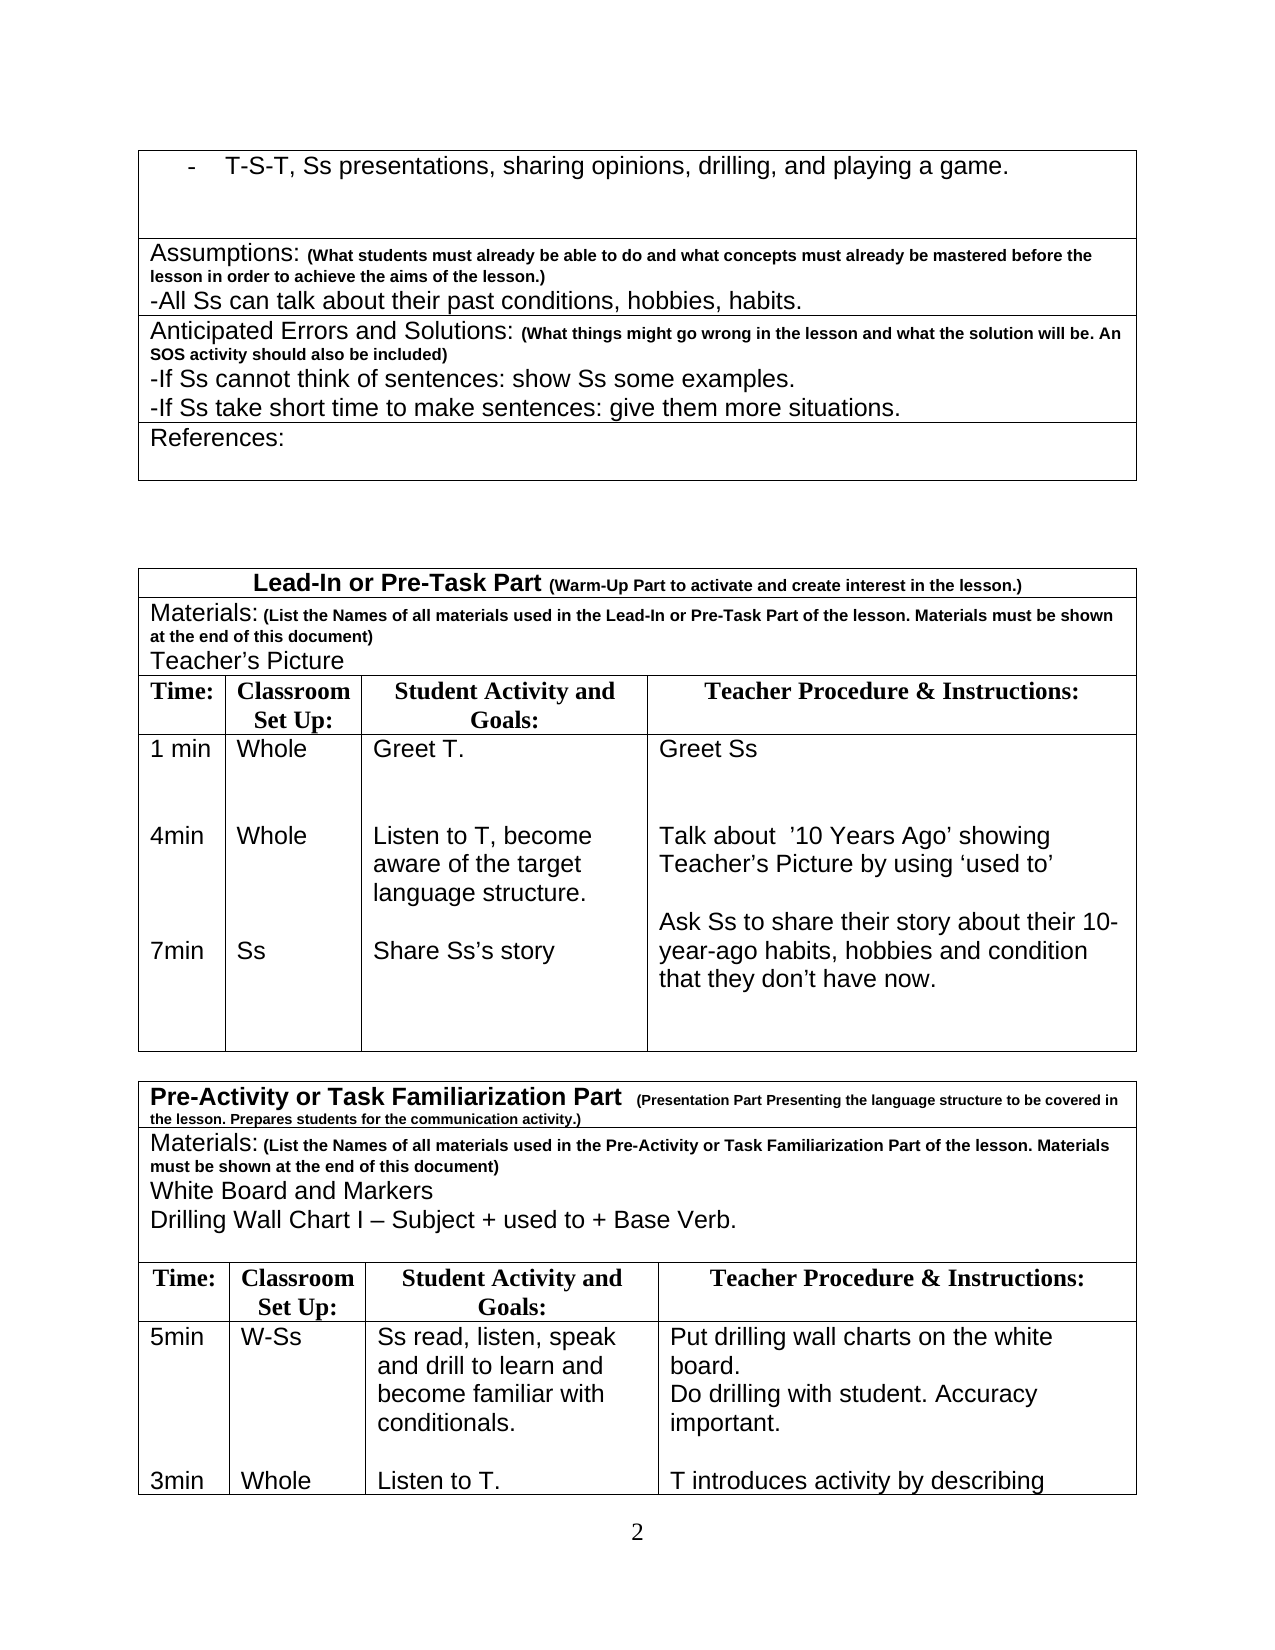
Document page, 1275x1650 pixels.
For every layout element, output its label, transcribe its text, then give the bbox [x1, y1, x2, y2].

table_cell Classroom Set Up: [226, 676, 361, 733]
table_cell 1 min 4min 7min [139, 735, 225, 1051]
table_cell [139, 151, 1136, 237]
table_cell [659, 1322, 1136, 1494]
table_cell Materials: (List the Names of all materials used in the Pre-Activity or Task Familiarization Part of the lesson. Materials must be shown at the end of this document) White Board and Markers Drilling Wall Chart I – Subject + used to + Base Verb. [139, 1128, 1136, 1262]
table_cell Assumptions: (What students must already be able to do and what concepts must already be mastered before the lesson in order to achieve the aims of the lesson.) -All Ss can talk about their past conditions, hobbies, habits. [139, 239, 1136, 315]
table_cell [366, 1322, 658, 1494]
table_header Lead-In or Pre-Task Part (Warm-Up Part to activate and create interest in the lesson.) [139, 569, 1136, 597]
table_cell Classroom Set Up: [230, 1263, 365, 1321]
table_cell Greet Ss Talk about ’10 Years Ago’ showing Teacher’s Picture by using ‘used to’ Ask Ss to share their story about their 10-year-ago habits, hobbies and condition that they don’t have now. [648, 735, 1136, 1051]
table_cell Materials: (List the Names of all materials used in the Lead-In or Pre-Task Part of the lesson. Materials must be shown at the end of this document) Teacher’s Picture [139, 598, 1136, 675]
table_cell Student Activity and Goals: [366, 1263, 658, 1321]
table_cell Student Activity and Goals: [362, 676, 647, 733]
table_cell Teacher Procedure & Instructions: [659, 1263, 1136, 1321]
table_cell Teacher Procedure & Instructions: [648, 676, 1136, 733]
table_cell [230, 1322, 365, 1494]
table_cell Time: [139, 676, 225, 733]
table_header Pre-Activity or Task Familiarization Part (Presentation Part Presenting the language structure to be covered in the lesson. Prepares students for the communication activity.) [139, 1082, 1136, 1127]
table_cell Whole Whole Ss [226, 735, 361, 1051]
table_cell Time: [139, 1263, 229, 1321]
table_cell Anticipated Errors and Solutions: (What things might go wrong in the lesson and what the solution will be. An SOS activity should also be included) -If Ss cannot think of sentences: show Ss some examples. -If Ss take short time to make sentences: give them more situations. [139, 316, 1136, 422]
table_cell Greet T. Listen to T, become aware of the target language structure. Share Ss’s story [362, 735, 647, 1051]
table_cell References: [139, 423, 1136, 480]
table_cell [139, 1322, 229, 1494]
